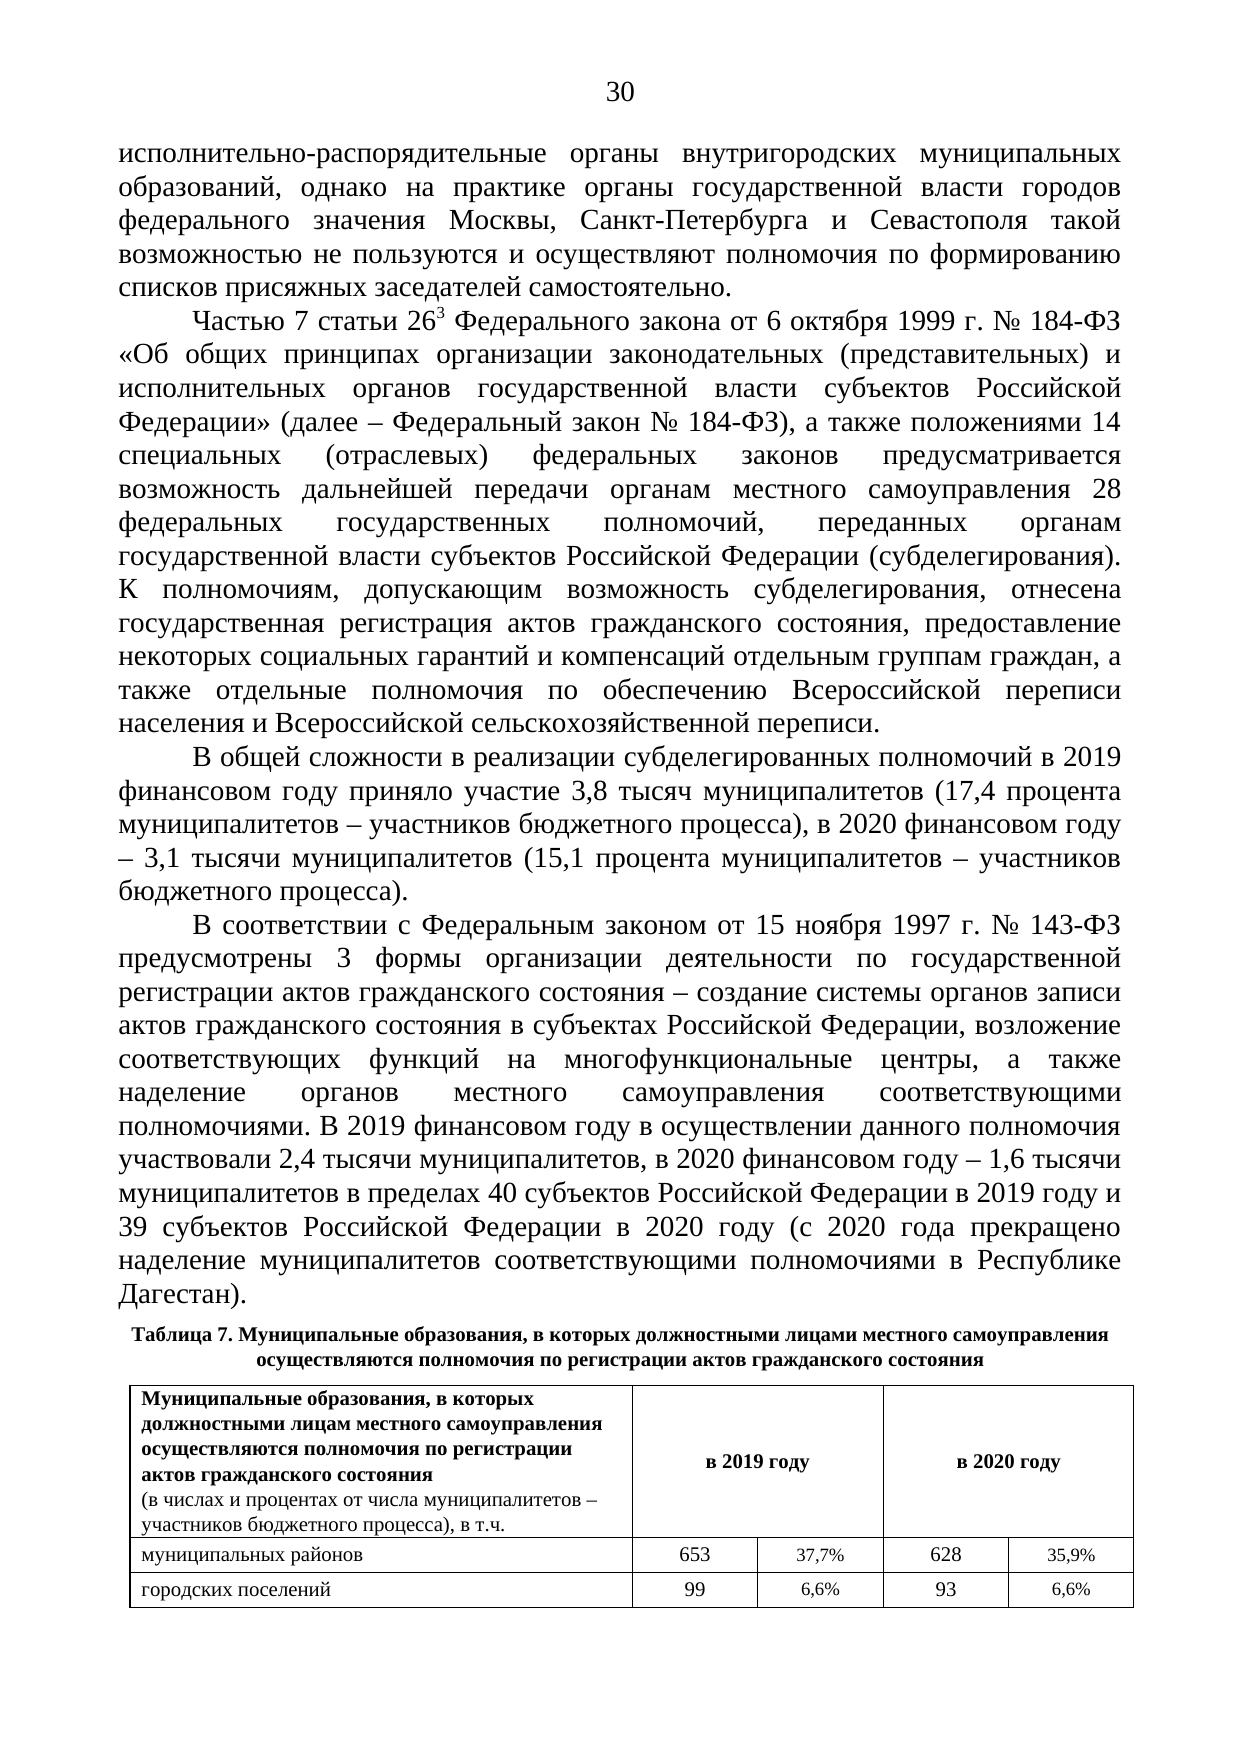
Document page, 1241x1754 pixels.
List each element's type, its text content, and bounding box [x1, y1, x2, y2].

table_cell 99 [633, 1573, 757, 1607]
table_cell 653 [633, 1538, 757, 1572]
table_cell 35,9% [1009, 1538, 1133, 1572]
text Частью 7 статьи 263 Федерального закона от 6 октября 1999 г. № 184-ФЗ «Об общих принципах организации законодательных (представительных) и исполнительных органов государственной власти субъектов Российской Федерации» (далее – Федеральный закон № 184-ФЗ), а также положениями 14 специальных (отраслевых) федеральных законов предусматривается возможность дальнейшей передачи органам местного самоуправления 28 федеральных государственных полномочий, переданных органам государственной власти субъектов Российской Федерации (субделегирования). К полномочиям, допускающим возможность субделегирования, отнесена государственная регистрация актов гражданского состояния, предоставление некоторых социальных гарантий и компенсаций отдельным группам граждан, а также отдельные полномочия по обеспечению Всероссийской переписи населения и Всероссийской сельскохозяйственной переписи. [118, 303, 1122, 739]
table_header в 2019 году [633, 1386, 883, 1537]
table_cell 37,7% [758, 1538, 883, 1572]
table_cell 6,6% [758, 1573, 883, 1607]
text В соответствии с Федеральным законом от 15 ноября 1997 г. № 143-ФЗ предусмотрены 3 формы организации деятельности по государственной регистрации актов гражданского состояния – создание системы органов записи актов гражданского состояния в субъектах Российской Федерации, возложение соответствующих функций на многофункциональные центры, а также наделение органов местного самоуправления соответствующими полномочиями. В 2019 финансовом году в осуществлении данного полномочия участвовали 2,4 тысячи муниципалитетов, в 2020 финансовом году – 1,6 тысячи муниципалитетов в пределах 40 субъектов Российской Федерации в 2019 году и 39 субъектов Российской Федерации в 2020 году (с 2020 года прекращено наделение муниципалитетов соответствующими полномочиями в Республике Дагестан). [118, 907, 1122, 1309]
text В общей сложности в реализации субделегированных полномочий в 2019 финансовом году приняло участие 3,8 тысяч муниципалитетов (17,4 процента муниципалитетов – участников бюджетного процесса), в 2020 финансовом году – 3,1 тысячи муниципалитетов (15,1 процента муниципалитетов – участников бюджетного процесса). [118, 739, 1122, 907]
table_cell 6,6% [1009, 1573, 1133, 1607]
table_cell городских поселений [131, 1573, 632, 1607]
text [118, 135, 1122, 303]
text Таблица 7. Муниципальные образования, в которых должностными лицами местного самоуправления осуществляются полномочия по регистрации актов гражданского состояния [118, 1322, 1122, 1371]
table_header Муниципальные образования, в которых должностными лицам местного самоуправления осуществляются полномочия по регистрации актов гражданского состояния (в числах и процентах от числа муниципалитетов – участников бюджетного процесса), в т.ч. [131, 1386, 632, 1537]
table_cell муниципальных районов [131, 1538, 632, 1572]
table_header в 2020 году [884, 1386, 1133, 1537]
table_cell 93 [884, 1573, 1008, 1607]
table_cell 628 [884, 1538, 1008, 1572]
